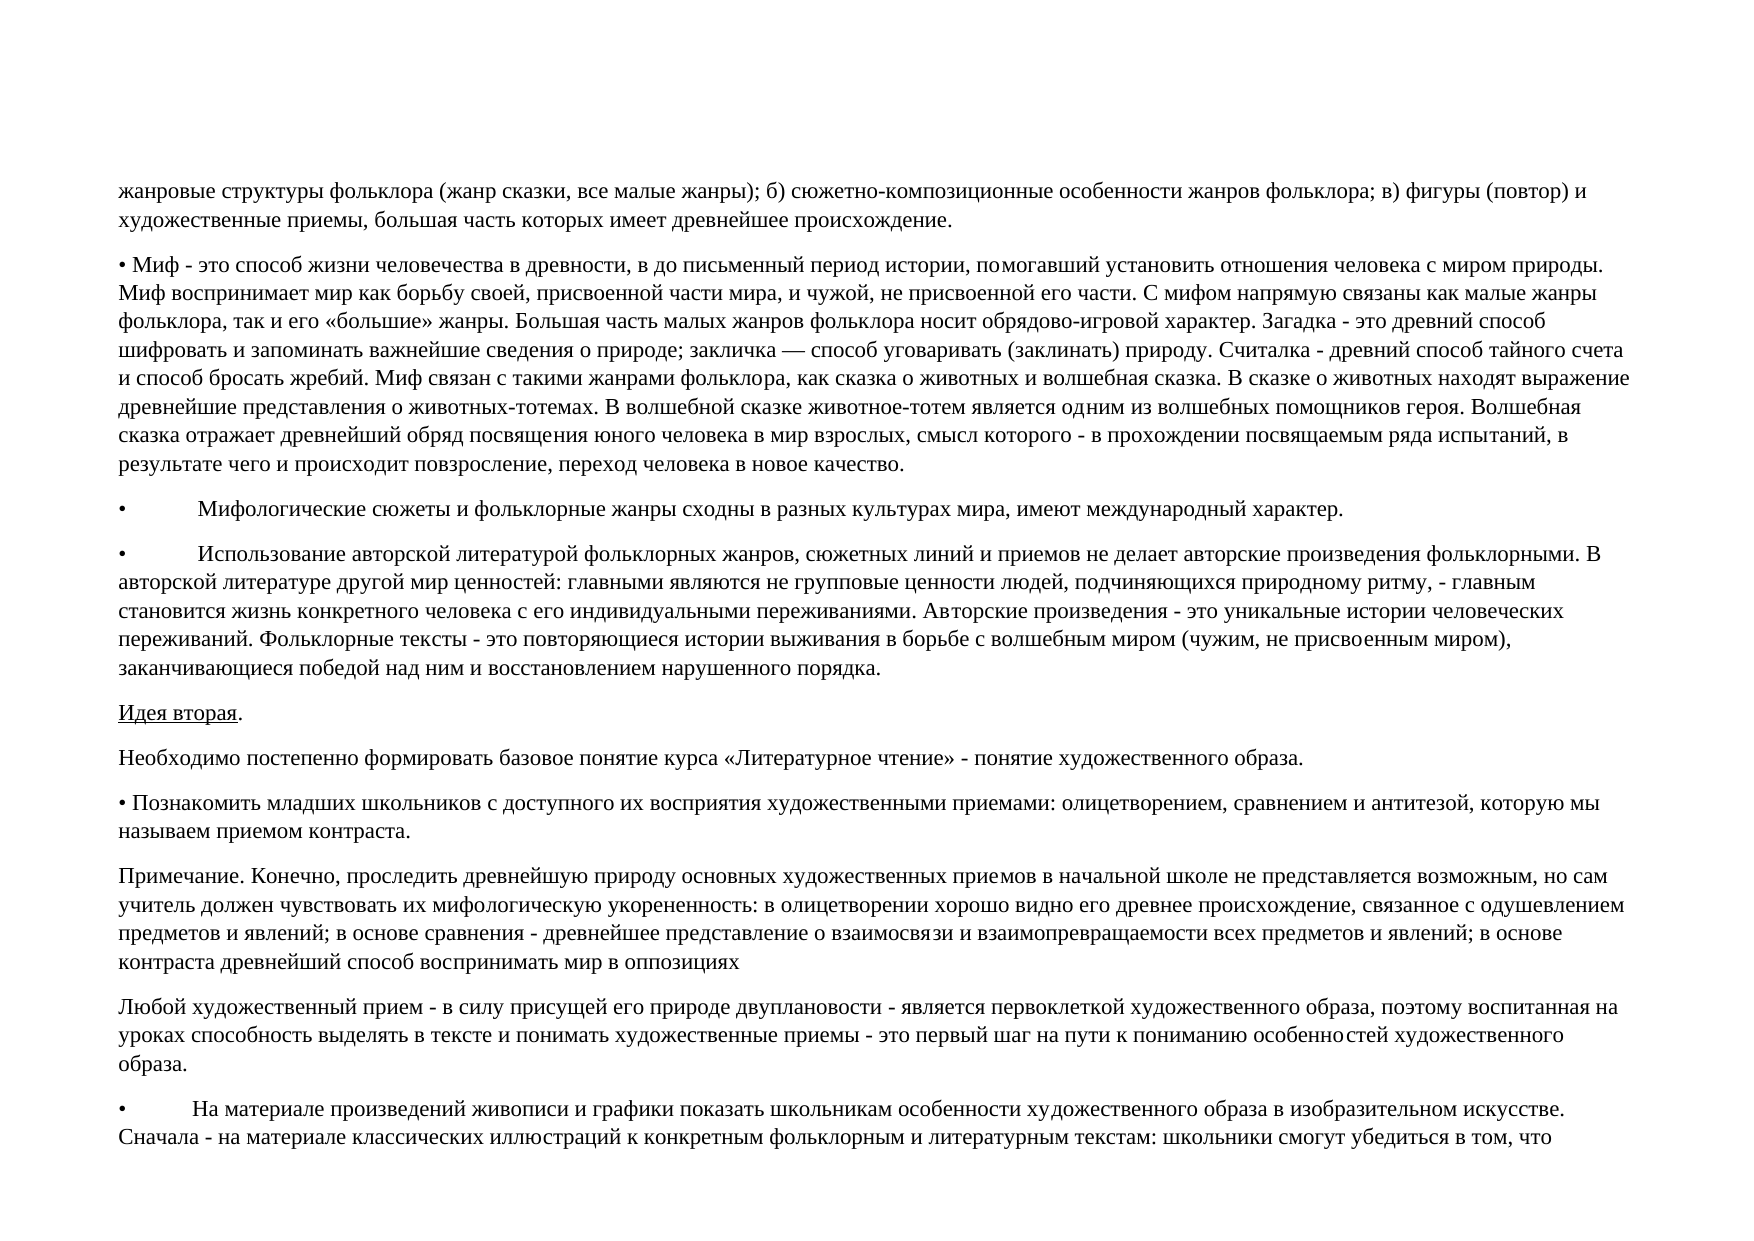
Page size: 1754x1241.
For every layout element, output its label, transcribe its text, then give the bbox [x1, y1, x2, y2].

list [118, 1095, 1636, 1150]
text Примечание. Конечно, проследить древнейшую природу основных художественных приемов в начальной школе не представляется возможным, но сам учитель должен чувствовать их мифологическую укорененность: в олицетворении хорошо видно его древнее происхождение, связанное с одушевлением предметов и явлений; в основе сравнения - древнейшее представление о взаимосвязи и взаимопревращаемости всех предметов и явлений; в основе контраста древнейший способ воспринимать мир в оппозициях [118, 863, 1636, 974]
list Использование авторской литературой фольклорных жанров, сюжетных линий и приемов не делает авторские произведения фольклорными. В авторской литературе другой мир ценностей: главными являются не групповые ценности людей, подчиняющихся природному ритму, - главным становится жизнь конкретного человека с его индивидуальными переживаниями. Авторские произведения - это уникальные истории человеческих переживаний. Фольклорные тексты - это повторяющиеся истории выживания в борьбе с волшебным миром (чужим, не присвоенным миром), заканчивающиеся победой над ним и восстановлением нарушенного порядка. [118, 540, 1636, 680]
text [118, 177, 1636, 232]
list Мифологические сюжеты и фольклорные жанры сходны в разных культурах мира, имеют международный характер. [118, 495, 1636, 521]
text • Миф - это способ жизни человечества в древности, в до письменный период истории, помогавший установить отношения человека с миром природы. Миф воспринимает мир как борьбу своей, присвоенной части мира, и чужой, не присвоенной его части. С мифом напрямую связаны как малые жанры фольклора, так и его «большие» жанры. Большая часть малых жанров фольклора носит обрядово-игровой характер. Загадка - это древний способ шифровать и запоминать важнейшие сведения о природе; закличка — способ уговаривать (заклинать) природу. Считалка - древний способ тайного счета и способ бросать жребий. Миф связан с такими жанрами фольклора, как сказка о животных и волшебная сказка. В сказке о животных находят выражение древнейшие представления о животных-тотемах. В волшебной сказке животное-тотем является одним из волшебных помощников героя. Волшебная сказка отражает древнейший обряд посвящения юного человека в мир взрослых, смысл которого - в прохождении посвящаемым ряда испытаний, в результате чего и происходит повзросление, переход человека в новое качество. [118, 251, 1636, 476]
text • Познакомить младших школьников с доступного их восприятия художественными приемами: олицетворением, сравнением и антитезой, которую мы называем приемом контраста. [118, 789, 1636, 844]
text Необходимо постепенно формировать базовое понятие курса «Литературное чтение» - понятие художественного образа. [118, 744, 1636, 770]
text Любой художественный прием - в силу присущей его природе двуплановости - является первоклеткой художественного образа, поэтому воспитанная на уроках способность выделять в тексте и понимать художественные приемы - это первый шаг на пути к пониманию особенностей художественного образа. [118, 993, 1636, 1076]
text Идея вторая. [118, 699, 1636, 725]
